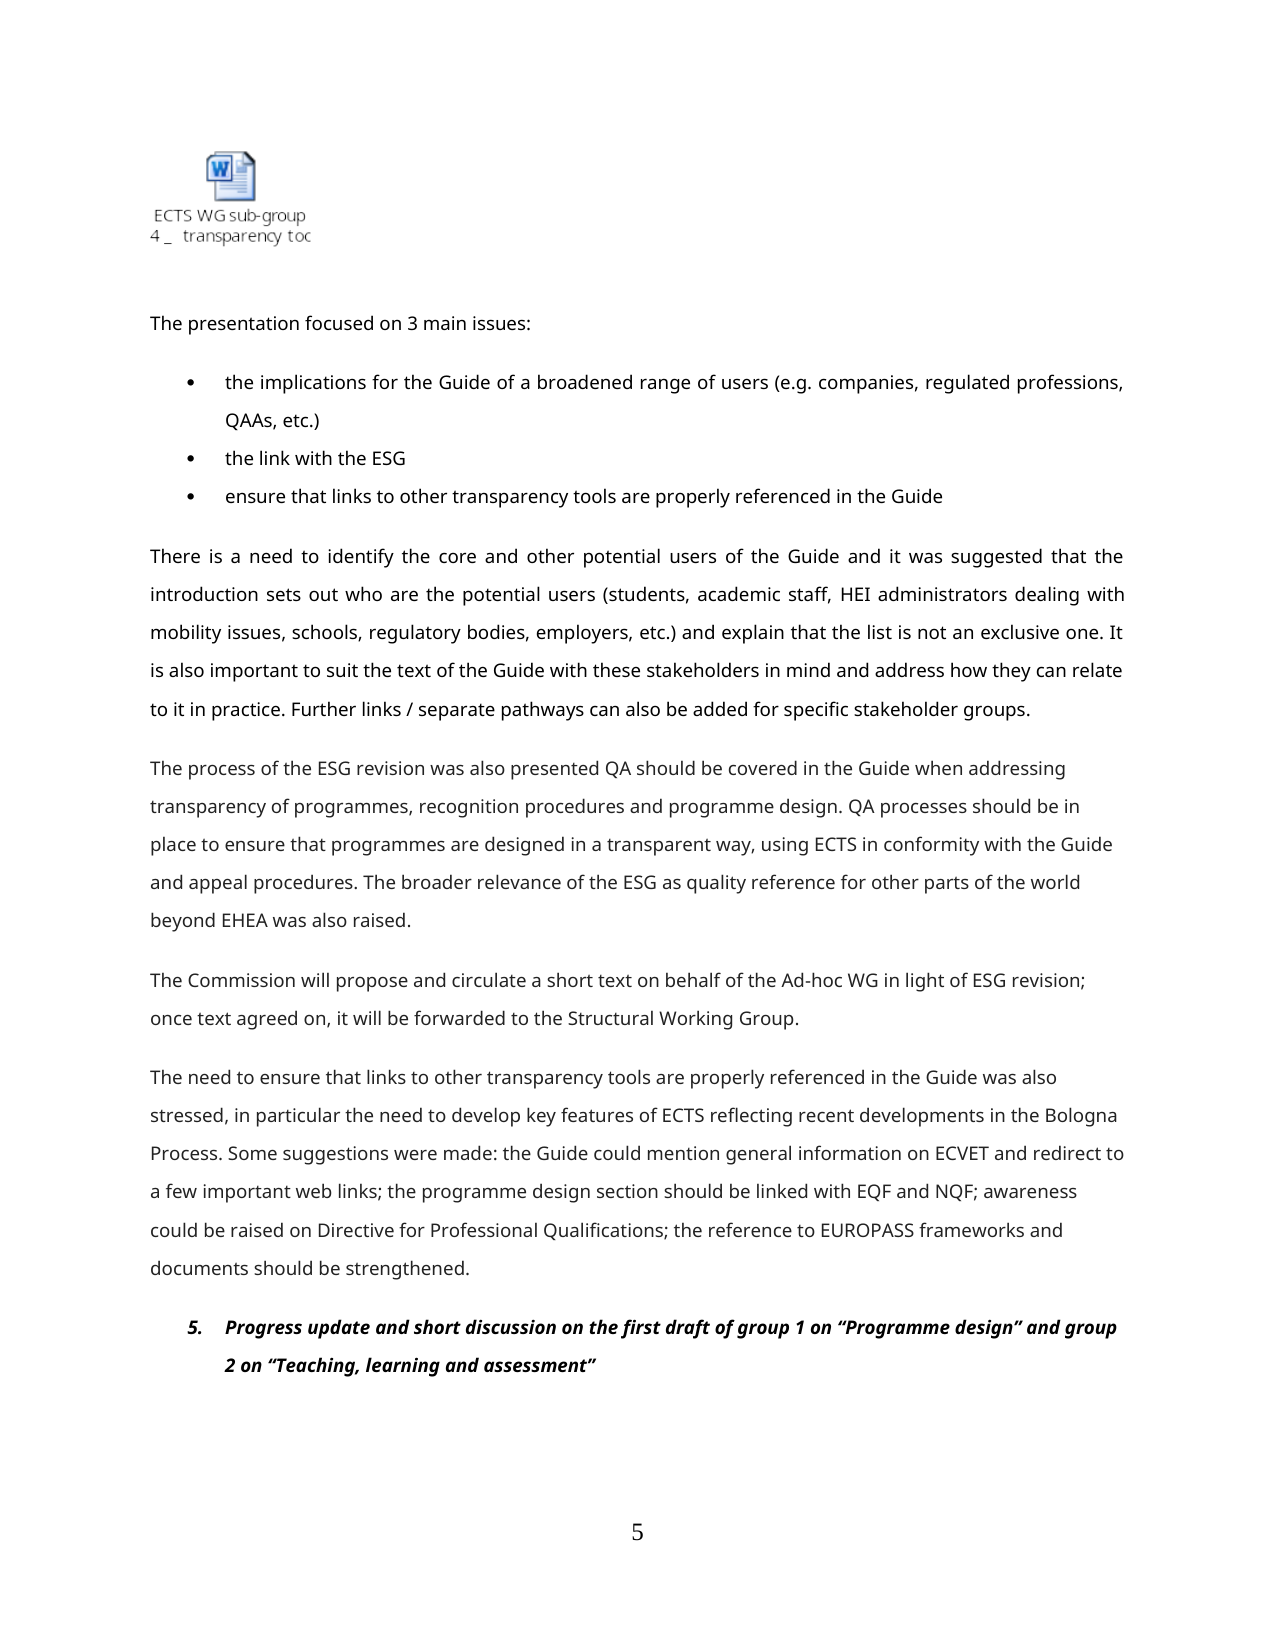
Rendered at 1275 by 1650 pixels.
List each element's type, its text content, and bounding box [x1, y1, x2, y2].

text The presentation focused on 3 main issues: [150, 310, 1125, 336]
text The need to ensure that links to other transparency tools are properly referenced in the Guide was also stressed, in particular the need to develop key features of ECTS reflecting recent developments in the Bologna Process. Some suggestions were made: the Guide could mention general information on ECVET and redirect to a few important web links; the programme design section should be linked with EQF and NQF; awareness could be raised on Directive for Professional Qualifications; the reference to EUROPASS frameworks and documents should be strengthened. [150, 1064, 1125, 1281]
text The Commission will propose and circulate a short text on behalf of the Ad-hoc WG in light of ESG revision; once text agreed on, it will be forwarded to the Structural Working Group. [150, 967, 1125, 1031]
list ensure that links to other transparency tools are properly referenced in the Guide [187, 484, 1125, 509]
list the implications for the Guide of a broadened range of users (e.g. companies, regulated professions, QAAs, etc.) [187, 369, 1125, 433]
list Progress update and short discussion on the first draft of group 1 on “Programme design” and group 2 on “Teaching, learning and assessment” [187, 1314, 1125, 1378]
text The process of the ESG revision was also presented QA should be covered in the Guide when addressing transparency of programmes, recognition procedures and programme design. QA processes should be in place to ensure that programmes are designed in a transparent way, using ECTS in conformity with the Guide and appeal procedures. The broader relevance of the ESG as quality reference for other parts of the world beyond EHEA was also raised. [150, 755, 1125, 933]
text There is a need to identify the core and other potential users of the Guide and it was suggested that the introduction sets out who are the potential users (students, academic staff, HEI administrators dealing with mobility issues, schools, regulatory bodies, employers, etc.) and explain that the list is not an exclusive one. It is also important to suit the text of the Guide with these stakeholders in mind and address how they can relate to it in practice. Further links / separate pathways can also be added for specific stakeholder groups. [150, 543, 1125, 721]
list the link with the ESG [187, 446, 1125, 471]
